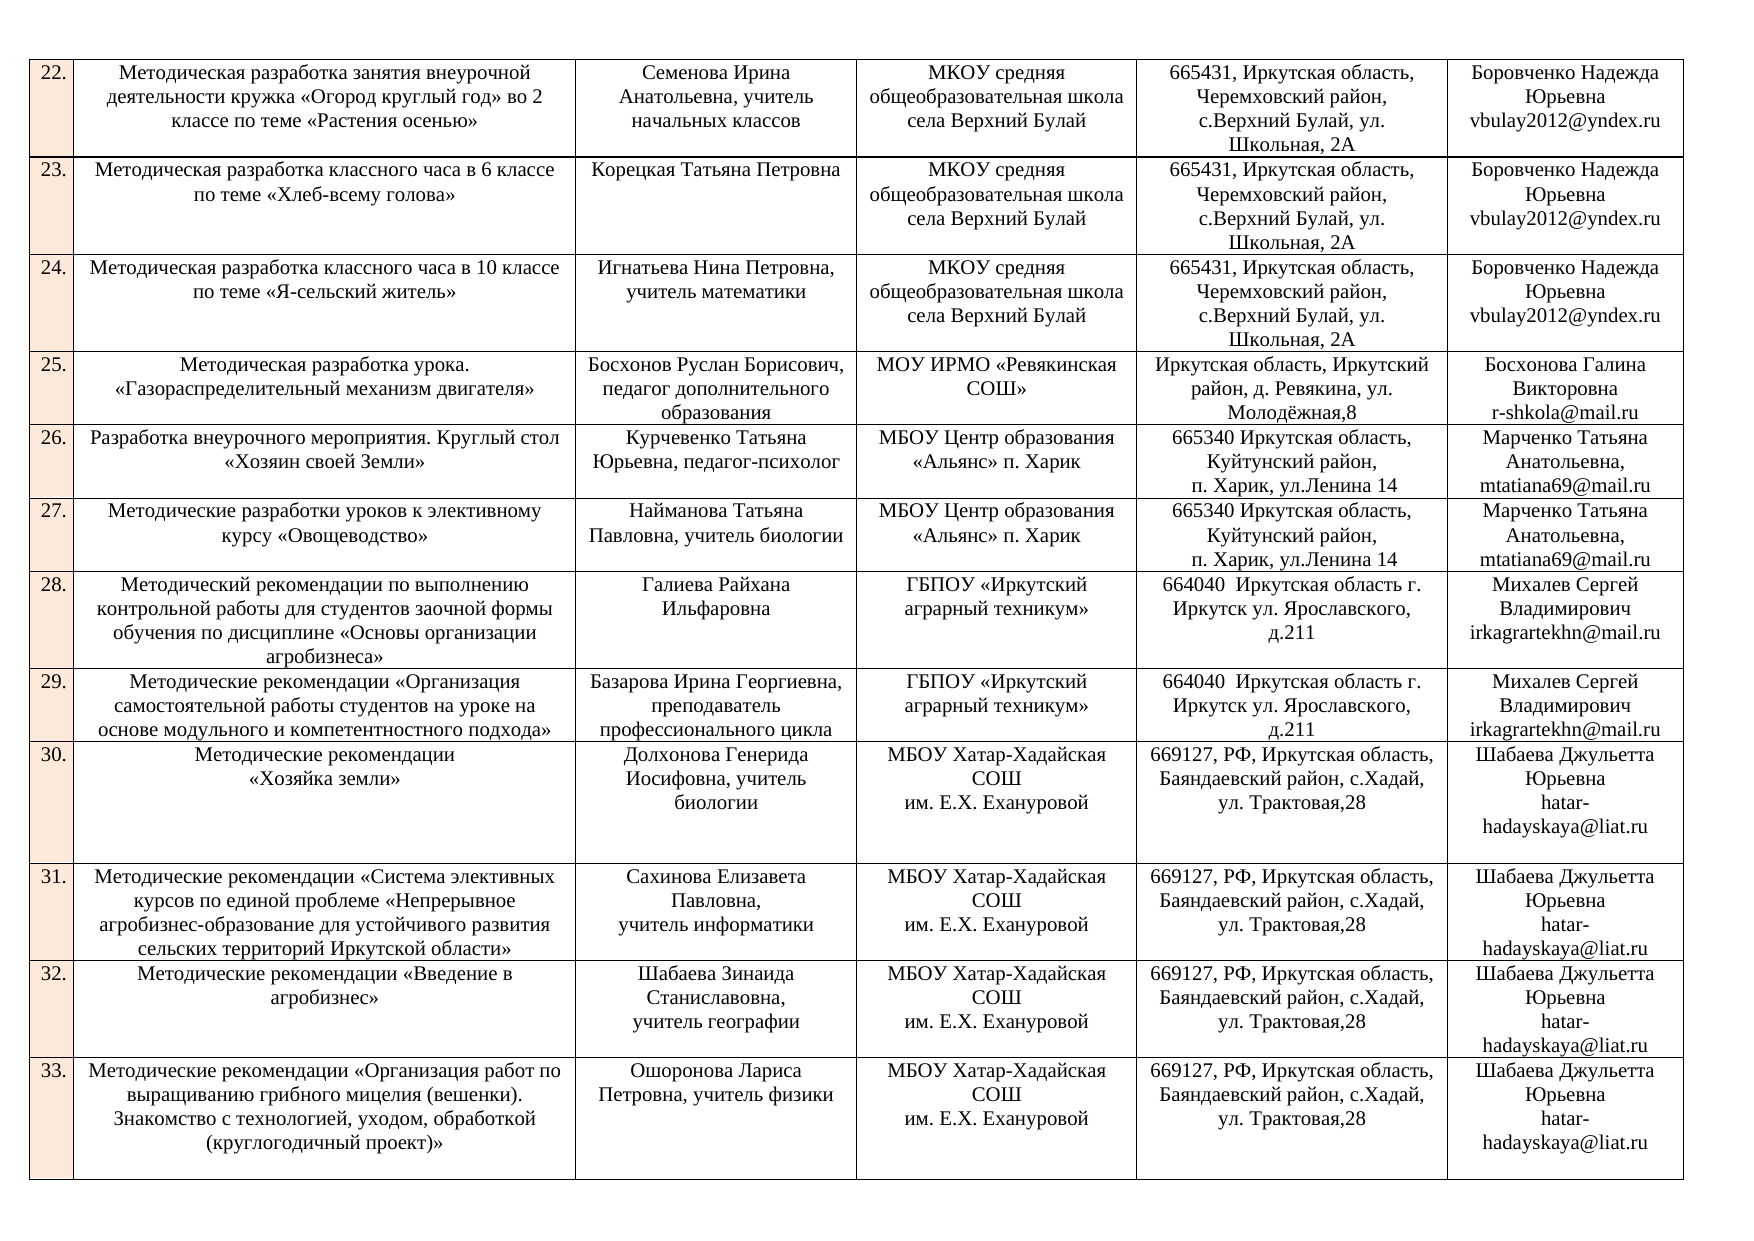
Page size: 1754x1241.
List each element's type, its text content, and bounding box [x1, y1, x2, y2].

table_cell 664040 Иркутская область г. Иркутск ул. Ярославского, д.211 [1137, 669, 1447, 741]
table_cell Иркутская область, Иркутский район, д. Ревякина, ул. Молодёжная,8 [1137, 352, 1447, 424]
table_cell Методические рекомендации «Организация работ по выращиванию грибного мицелия (вешенки). Знакомство с технологией, уходом, обработкой (круглогодичный проект)» [74, 1058, 575, 1178]
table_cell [857, 1058, 1136, 1178]
table_cell Михалев Сергей Владимирович irkagrartekhn@mail.ru [1448, 572, 1683, 668]
table_cell Ошоронова Лариса Петровна, учитель физики [576, 1058, 856, 1178]
table_cell 664040 Иркутская область г. Иркутск ул. Ярославского, д.211 [1137, 572, 1447, 668]
table_cell [30, 255, 73, 351]
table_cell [1448, 60, 1683, 156]
table_cell Базарова Ирина Георгиевна, преподаватель профессионального цикла [576, 669, 856, 741]
table_cell Босхонов Руслан Борисович, педагог дополнительного образования [576, 352, 856, 424]
table_cell МБОУ Центр образования «Альянс» п. Харик [857, 499, 1136, 571]
table_cell [30, 864, 73, 960]
table_cell МКОУ средняя общеобразовательная школа села Верхний Булай [857, 255, 1136, 351]
table_cell Методическая разработка классного часа в 6 классе по теме «Хлеб-всему голова» [74, 158, 575, 254]
table_cell МБОУ Центр образования «Альянс» п. Харик [857, 425, 1136, 497]
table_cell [1137, 1058, 1447, 1178]
table_cell Методическая разработка классного часа в 10 классе по теме «Я-сельский житель» [74, 255, 575, 351]
table_cell 665431, Иркутская область, Черемховский район, с.Верхний Булай, ул. Школьная, 2А [1137, 255, 1447, 351]
table_cell МОУ ИРМО «Ревякинская СОШ» [857, 352, 1136, 424]
table_cell Марченко Татьяна Анатольевна, mtatiana69@mail.ru [1448, 425, 1683, 497]
table_cell Боровченко Надежда Юрьевна vbulay2012@yndex.ru [1448, 255, 1683, 351]
table_cell МКОУ средняя общеобразовательная школа села Верхний Булай [857, 158, 1136, 254]
table_cell ГБПОУ «Иркутский аграрный техникум» [857, 669, 1136, 741]
table_cell 665340 Иркутская область, Куйтунский район, п. Харик, ул.Ленина 14 [1137, 499, 1447, 571]
table_cell [30, 425, 73, 497]
table_cell Михалев Сергей Владимирович irkagrartekhn@mail.ru [1448, 669, 1683, 741]
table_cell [857, 60, 1136, 156]
table_cell Методические разработки уроков к элективному курсу «Овощеводство» [74, 499, 575, 571]
table_cell [30, 961, 73, 1057]
table_cell Методические рекомендации «Система элективных курсов по единой проблеме «Непрерывное агробизнес-образование для устойчивого развития сельских территорий Иркутской области» [74, 864, 575, 960]
table_cell Шабаева Джульетта Юрьевна hatar-hadayskaya@liat.ru [1448, 742, 1683, 862]
table_cell 669127, РФ, Иркутская область, Баяндаевский район, с.Хадай, ул. Трактовая,28 [1137, 742, 1447, 862]
table_cell Шабаева Джульетта Юрьевна hatar-hadayskaya@liat.ru [1448, 961, 1683, 1057]
table_cell 669127, РФ, Иркутская область, Баяндаевский район, с.Хадай, ул. Трактовая,28 [1137, 864, 1447, 960]
table_cell Шабаева Зинаида Станиславовна, учитель географии [576, 961, 856, 1057]
table_cell Галиева Райхана Ильфаровна [576, 572, 856, 668]
table_cell [30, 60, 73, 156]
table_cell [30, 499, 73, 571]
table_cell 669127, РФ, Иркутская область, Баяндаевский район, с.Хадай, ул. Трактовая,28 [1137, 961, 1447, 1057]
table_cell Методические рекомендации «Организация самостоятельной работы студентов на уроке на основе модульного и компетентностного подхода» [74, 669, 575, 741]
table_cell Шабаева Джульетта Юрьевна hatar-hadayskaya@liat.ru [1448, 864, 1683, 960]
table_cell Найманова Татьяна Павловна, учитель биологии [576, 499, 856, 571]
table_cell Методические рекомендации «Хозяйка земли» [74, 742, 575, 862]
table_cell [1448, 1058, 1683, 1178]
table_cell [30, 352, 73, 424]
table_cell [30, 572, 73, 668]
table_cell МБОУ Хатар-Хадайская СОШ им. Е.Х. Ехануровой [857, 742, 1136, 862]
table_cell [30, 158, 73, 254]
table_cell Корецкая Татьяна Петровна [576, 158, 856, 254]
table_cell Методическая разработка занятия внеурочной деятельности кружка «Огород круглый год» во 2 классе по теме «Растения осенью» [74, 60, 575, 156]
table_cell Игнатьева Нина Петровна, учитель математики [576, 255, 856, 351]
table_cell Методическая разработка урока. «Газораспределительный механизм двигателя» [74, 352, 575, 424]
table_cell Долхонова Генерида Иосифовна, учитель биологии [576, 742, 856, 862]
table_cell Разработка внеурочного мероприятия. Круглый стол «Хозяин своей Земли» [74, 425, 575, 497]
table_cell Босхонова Галина Викторовна r-shkola@mail.ru [1448, 352, 1683, 424]
table_cell Семенова Ирина Анатольевна, учитель начальных классов [576, 60, 856, 156]
table_cell [30, 669, 73, 741]
table_cell Методические рекомендации «Введение в агробизнес» [74, 961, 575, 1057]
table_cell Курчевенко Татьяна Юрьевна, педагог-психолог [576, 425, 856, 497]
table_cell [30, 1058, 73, 1178]
table_cell Боровченко Надежда Юрьевна vbulay2012@yndex.ru [1448, 158, 1683, 254]
table_cell МБОУ Хатар-Хадайская СОШ им. Е.Х. Ехануровой [857, 864, 1136, 960]
table_cell Марченко Татьяна Анатольевна, mtatiana69@mail.ru [1448, 499, 1683, 571]
table_cell ГБПОУ «Иркутский аграрный техникум» [857, 572, 1136, 668]
table_cell МБОУ Хатар-Хадайская СОШ им. Е.Х. Ехануровой [857, 961, 1136, 1057]
table_cell Сахинова Елизавета Павловна, учитель информатики [576, 864, 856, 960]
table_cell 665431, Иркутская область, Черемховский район, с.Верхний Булай, ул. Школьная, 2А [1137, 158, 1447, 254]
table_cell [30, 742, 73, 862]
table_cell 665340 Иркутская область, Куйтунский район, п. Харик, ул.Ленина 14 [1137, 425, 1447, 497]
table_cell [1137, 60, 1447, 156]
table_cell Методический рекомендации по выполнению контрольной работы для студентов заочной формы обучения по дисциплине «Основы организации агробизнеса» [74, 572, 575, 668]
